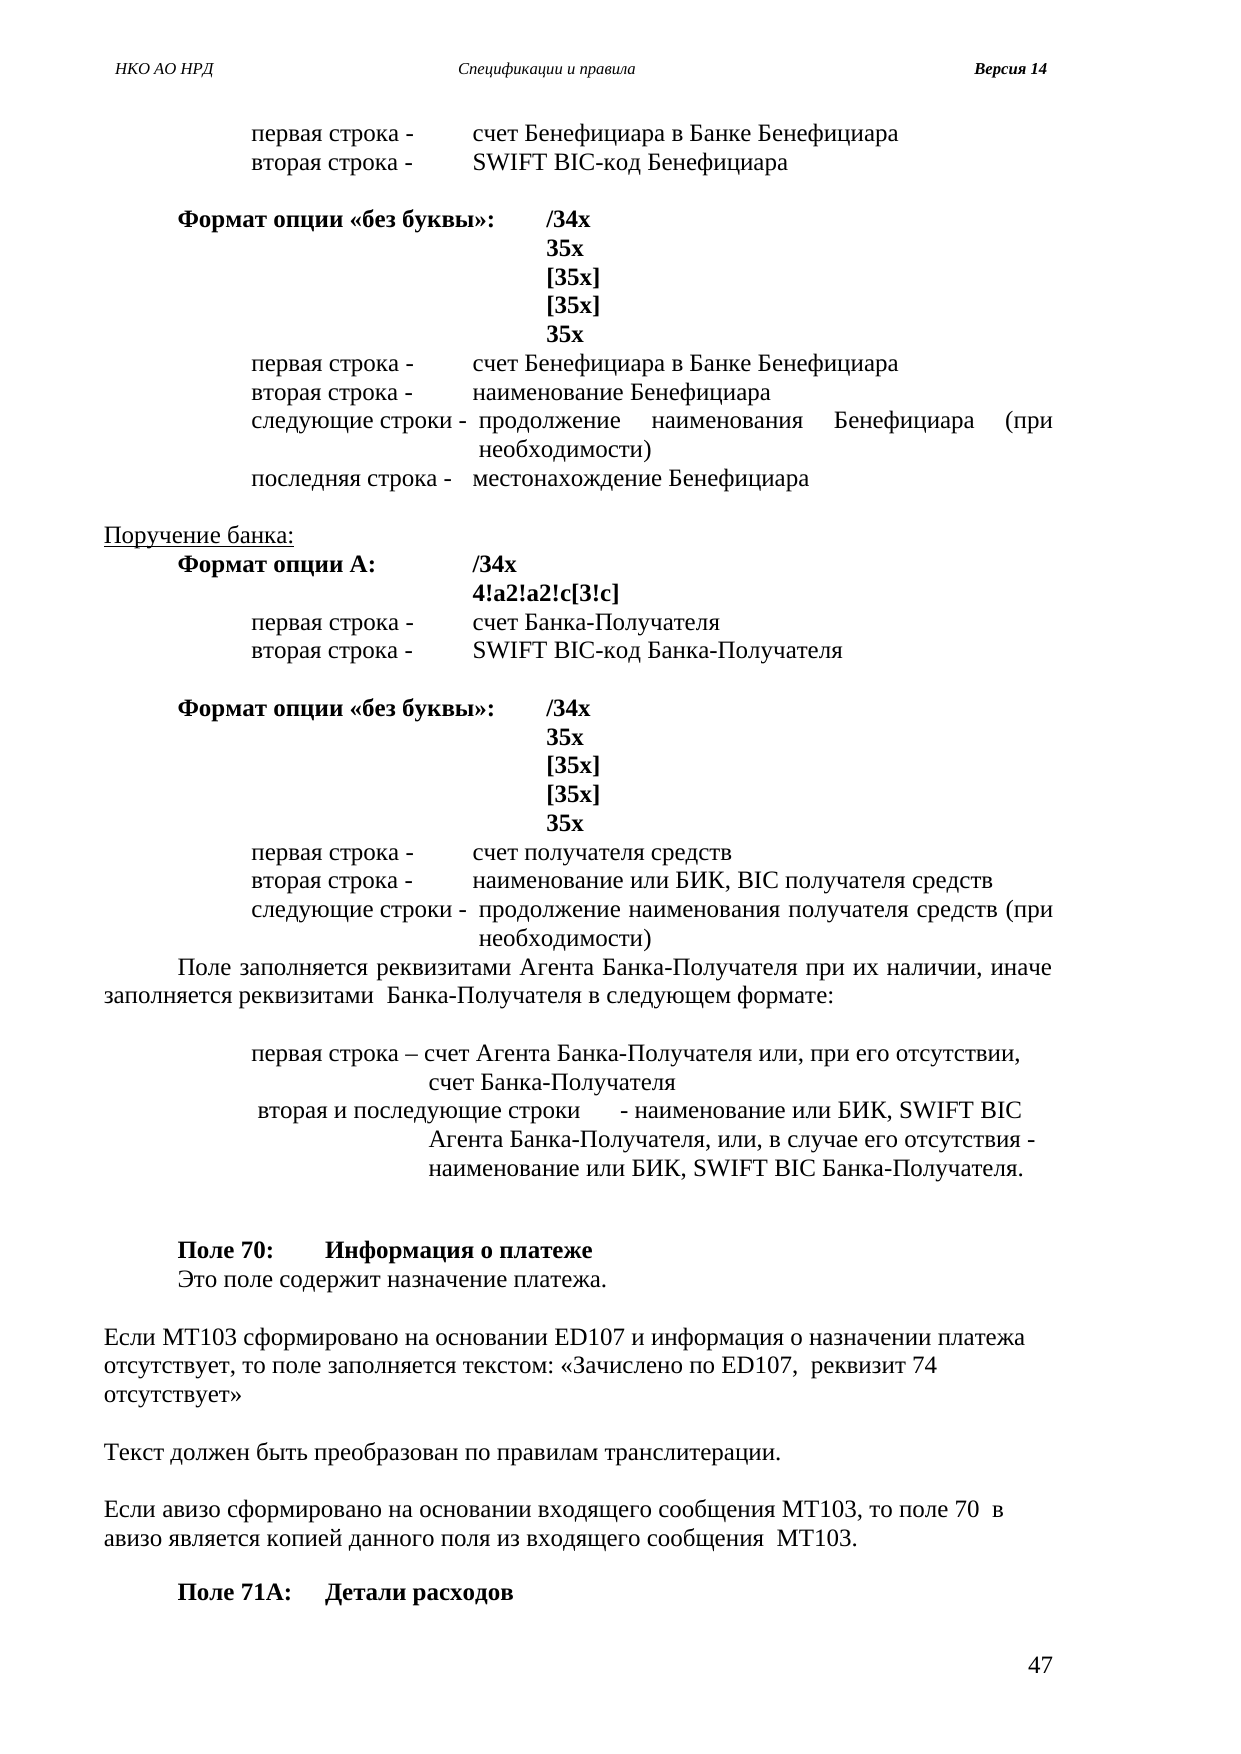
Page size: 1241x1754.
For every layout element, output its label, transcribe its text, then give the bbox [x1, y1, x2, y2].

text Поручение банка: [103, 521, 1053, 549]
text 35x [103, 319, 1053, 348]
text [35x] [103, 751, 1053, 779]
text первая строка – счет Агента Банка-Получателя или, при его отсутствии, счет Банка-Получателя [251, 1038, 1053, 1096]
text первая строка - счет Бенефициара в Банке Бенефициара [177, 118, 1053, 147]
text Поле 70: Информация о платеже [103, 1236, 1053, 1264]
text следующие строки - продолжение наименования Бенефициара (при необходимости) [251, 406, 1053, 463]
text Формат опции А: /34x [103, 549, 1053, 578]
text вторая строка - наименование Бенефициара [177, 377, 1053, 406]
text первая строка - счет получателя средств [177, 837, 1053, 866]
text Поле заполняется реквизитами Агента Банка-Получателя при их наличии, иначе заполняется реквизитами Банка-Получателя в следующем формате: [103, 952, 1053, 1009]
text 35x [103, 808, 1053, 837]
text Поле 71A: Детали расходов [103, 1577, 1053, 1606]
text Если авизо сформировано на основании входящего сообщения MT103, то поле 70 в авизо является копией данного поля из входящего сообщения MT103. [103, 1494, 1053, 1552]
text Текст должен быть преобразован по правилам транслитерации. [103, 1437, 1053, 1466]
text первая строка - счет Банка-Получателя [177, 607, 1053, 636]
text первая строка - счет Бенефициара в Банке Бенефициара [177, 348, 1053, 377]
text вторая строка - SWIFT BIC-код Банка-Получателя [176, 636, 1053, 664]
text вторая и последующие строки - наименование или БИК, SWIFT BIC Агента Банка-Получателя, или, в случае его отсутствия - наименование или БИК, SWIFT BIC Банка-Получателя. [251, 1096, 1053, 1182]
text следующие строки - продолжение наименования получателя средств (при необходимости) [251, 894, 1053, 952]
text вторая строка - SWIFT BIC-код Бенефициара [176, 147, 1053, 176]
text последняя строка - местонахождение Бенефициара [177, 463, 1053, 492]
text Если МТ103 сформировано на основании ED107 и информация о назначении платежа отсутствует, то поле заполняется текстом: «Зачислено по ED107, реквизит 74 отсутствует» [103, 1322, 1053, 1408]
text Это поле содержит назначение платежа. [103, 1264, 1053, 1293]
text 35x [103, 722, 1053, 751]
text Формат опции «без буквы»: /34x [103, 693, 1053, 722]
text [35x] [178, 262, 1053, 291]
text [35x] [103, 291, 1053, 319]
text 4!a2!a2!c[3!c] [103, 578, 1053, 607]
text Формат опции «без буквы»: /34x [103, 204, 1053, 233]
text вторая строка - наименование или БИК, BIC получателя средств [176, 866, 1053, 894]
text [35x] [103, 779, 1053, 808]
text 35x [103, 233, 1053, 262]
